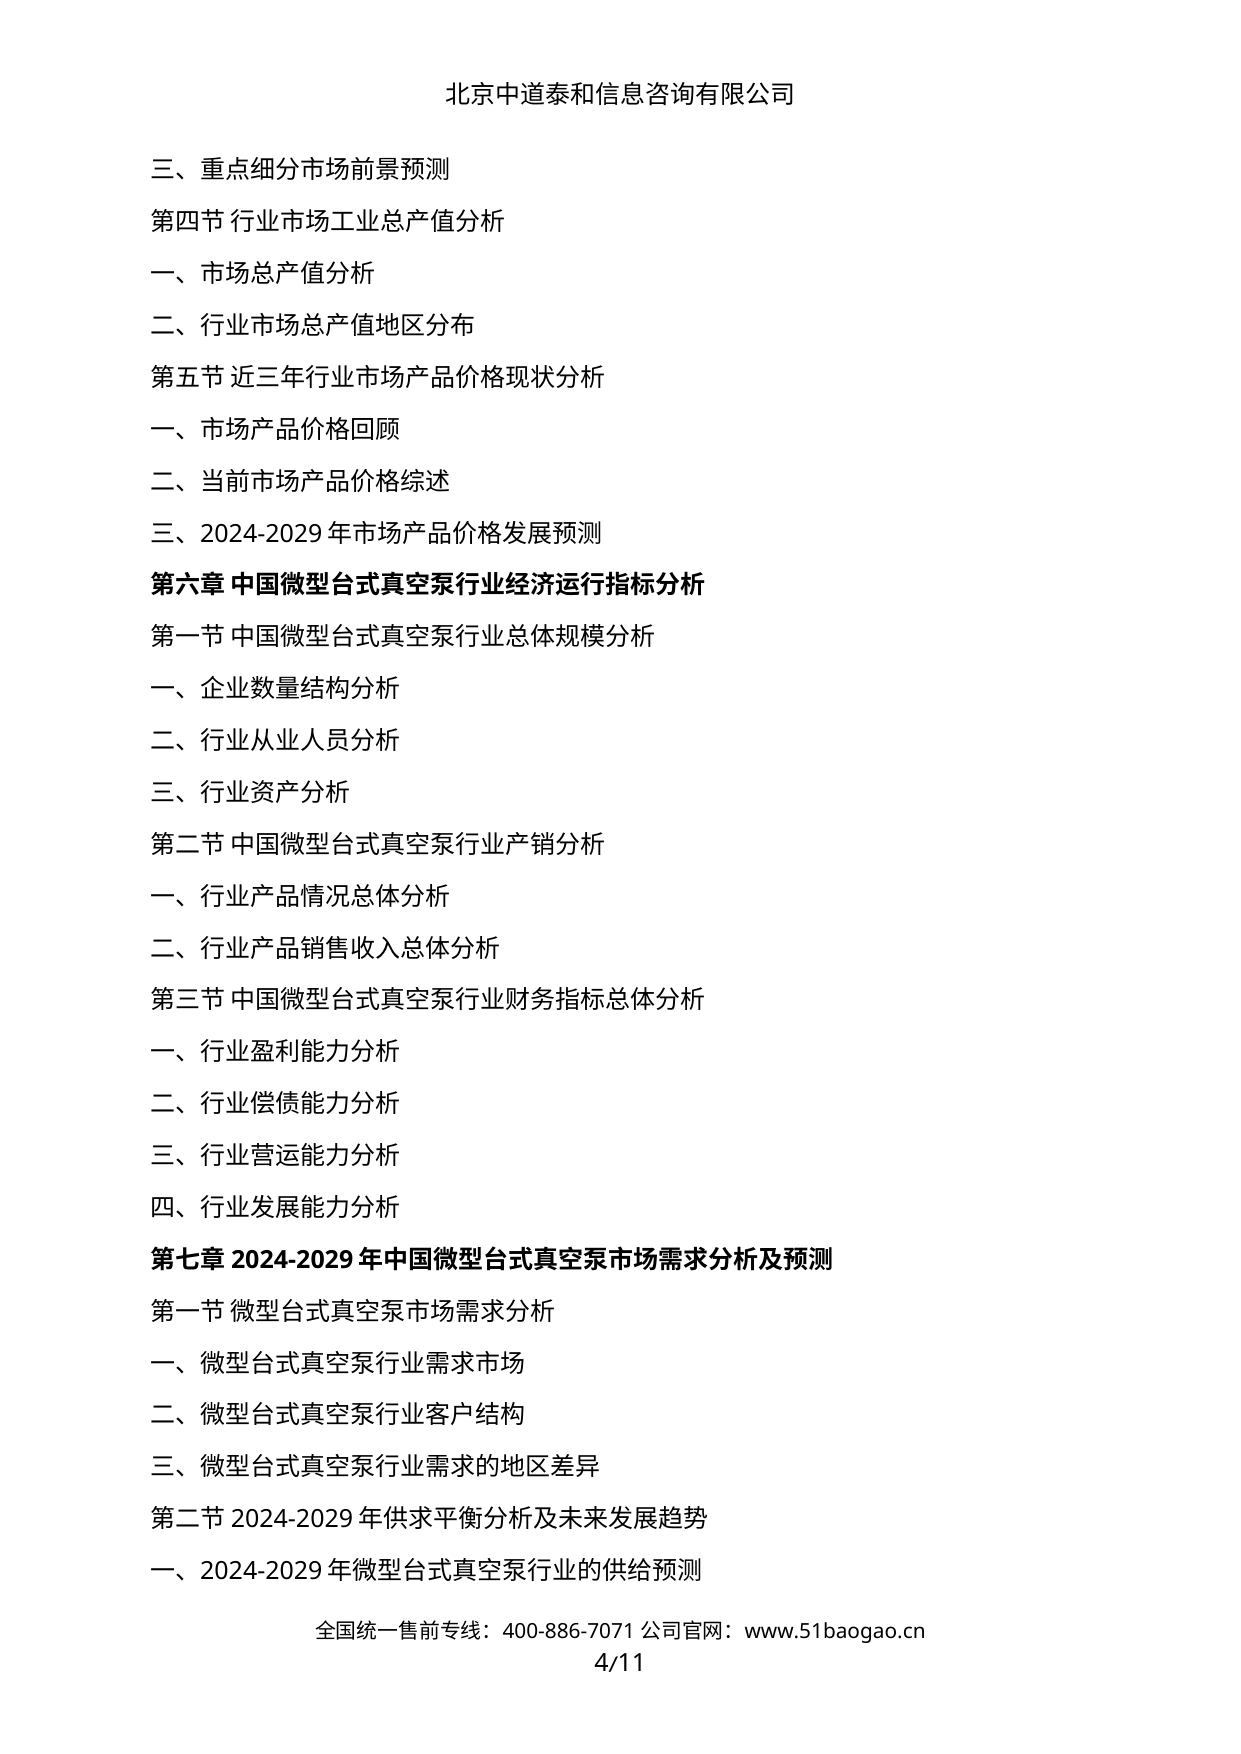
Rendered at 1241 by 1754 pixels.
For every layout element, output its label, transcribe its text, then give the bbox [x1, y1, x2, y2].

text 一、行业盈利能力分析 [150, 1032, 1090, 1068]
text 四、行业发展能力分析 [150, 1187, 1090, 1224]
text 二、行业偿债能力分析 [150, 1084, 1090, 1120]
text 二、行业市场总产值地区分布 [150, 306, 1090, 342]
text 第四节 行业市场工业总产值分析 [150, 202, 1090, 238]
text 第二节 中国微型台式真空泵行业产销分析 [150, 824, 1090, 861]
text 一、行业产品情况总体分析 [150, 876, 1090, 912]
text 三、2024-2029年市场产品价格发展预测 [150, 513, 1090, 549]
text 二、当前市场产品价格综述 [150, 461, 1090, 497]
text 三、重点细分市场前景预测 [150, 150, 1090, 186]
text 二、微型台式真空泵行业客户结构 [150, 1395, 1090, 1431]
text 第一节 微型台式真空泵市场需求分析 [150, 1291, 1090, 1327]
text 第七章 2024-2029年中国微型台式真空泵市场需求分析及预测 [150, 1239, 1090, 1276]
text 三、行业营运能力分析 [150, 1136, 1090, 1172]
text 第六章 中国微型台式真空泵行业经济运行指标分析 [150, 565, 1090, 601]
text 一、市场总产值分析 [150, 254, 1090, 290]
text 二、行业从业人员分析 [150, 721, 1090, 757]
text 一、市场产品价格回顾 [150, 409, 1090, 446]
text 一、2024-2029年微型台式真空泵行业的供给预测 [150, 1551, 1090, 1587]
text 三、微型台式真空泵行业需求的地区差异 [150, 1447, 1090, 1483]
text 第一节 中国微型台式真空泵行业总体规模分析 [150, 617, 1090, 653]
text 第二节 2024-2029年供求平衡分析及未来发展趋势 [150, 1499, 1090, 1535]
text 第五节 近三年行业市场产品价格现状分析 [150, 357, 1090, 394]
text 一、企业数量结构分析 [150, 669, 1090, 705]
text 二、行业产品销售收入总体分析 [150, 928, 1090, 964]
text 一、微型台式真空泵行业需求市场 [150, 1343, 1090, 1379]
text 第三节 中国微型台式真空泵行业财务指标总体分析 [150, 980, 1090, 1016]
text 三、行业资产分析 [150, 772, 1090, 809]
